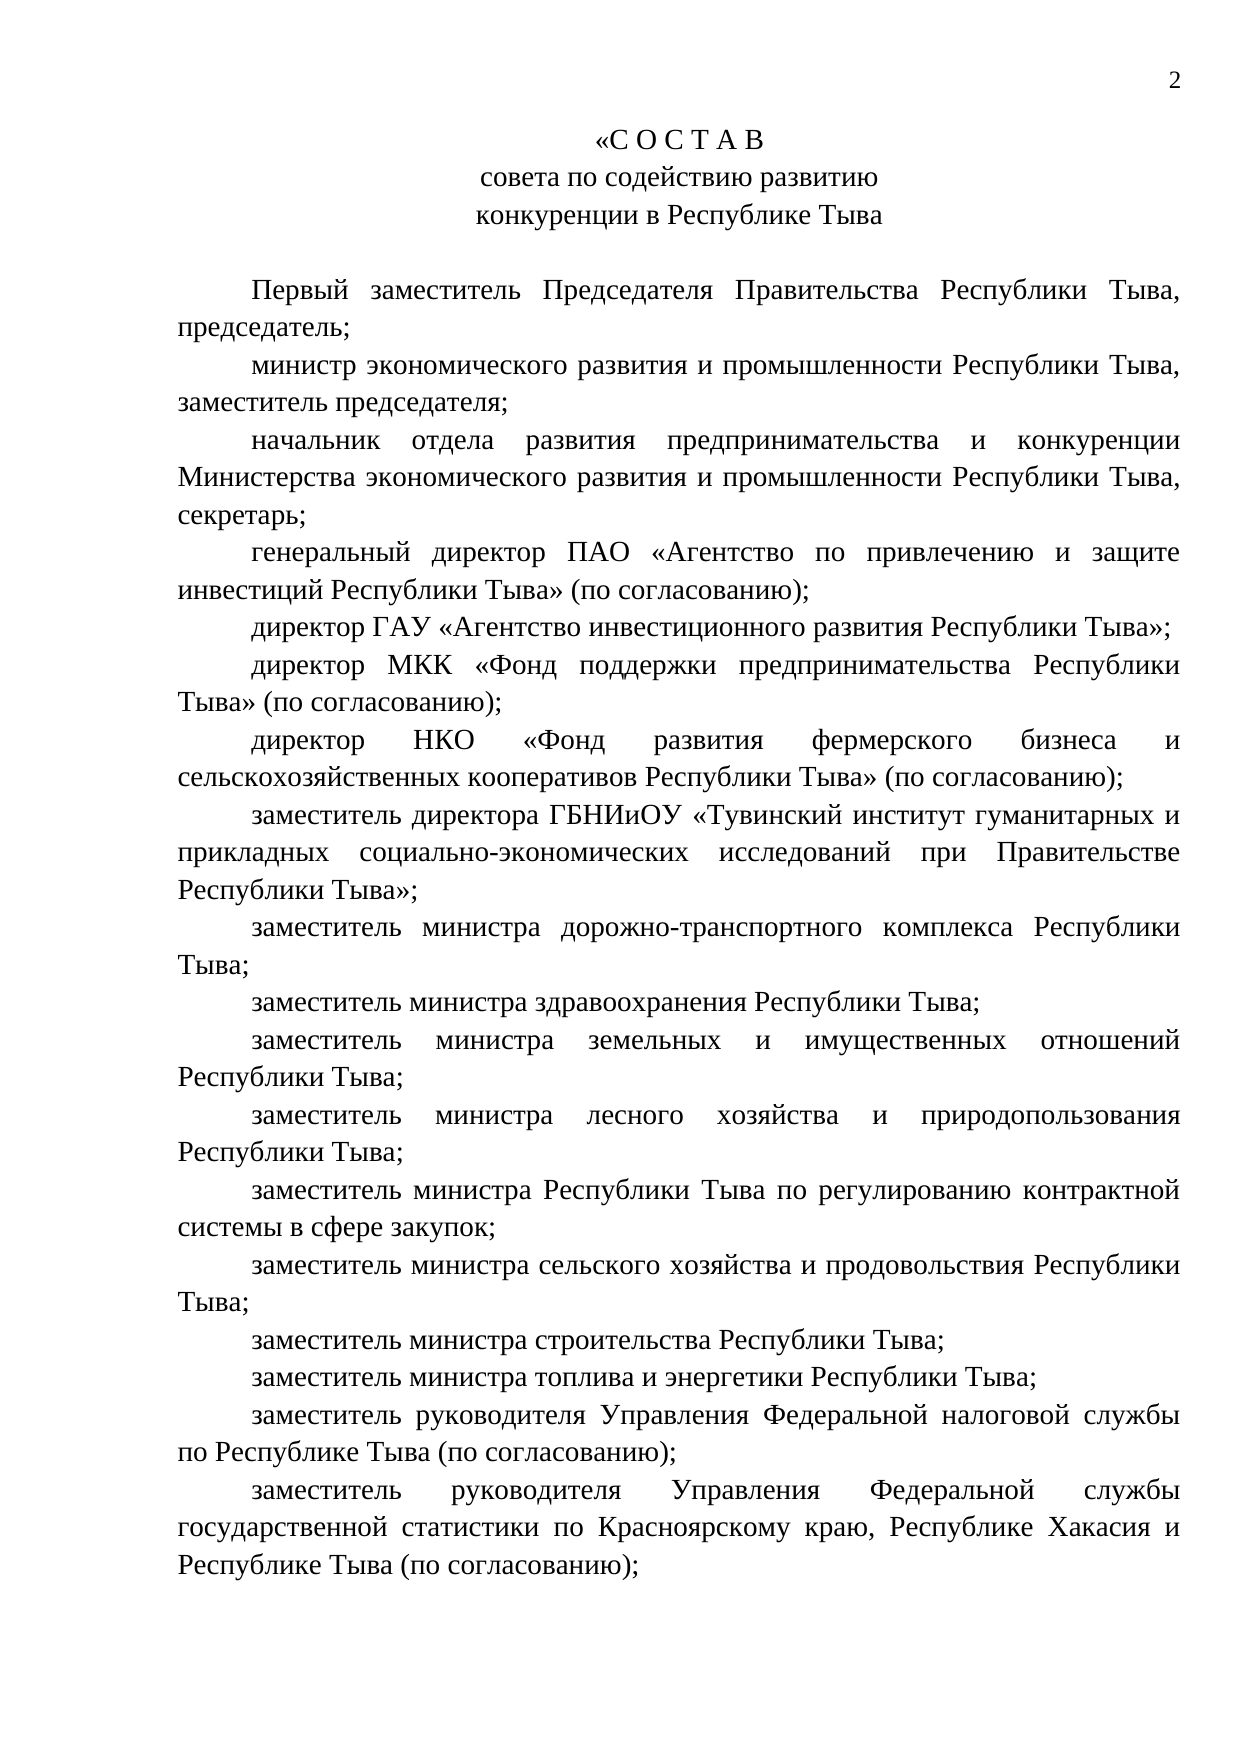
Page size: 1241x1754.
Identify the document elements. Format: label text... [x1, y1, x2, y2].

text заместитель министра лесного хозяйства и природопользования Республики Тыва; [177, 1093, 1181, 1168]
text заместитель министра строительства Республики Тыва; [177, 1318, 1181, 1356]
text заместитель министра здравоохранения Республики Тыва; [177, 981, 1181, 1018]
text Первый заместитель Председателя Правительства Республики Тыва, председатель; [177, 268, 1181, 343]
text министр экономического развития и промышленности Республики Тыва, заместитель председателя; [177, 343, 1181, 418]
text заместитель министра Республики Тыва по регулированию контрактной системы в сфере закупок; [177, 1168, 1181, 1243]
text заместитель министра дорожно-транспортного комплекса Республики Тыва; [177, 906, 1181, 981]
text директор НКО «Фонд развития фермерского бизнеса и сельскохозяйственных кооперативов Республики Тыва» (по согласованию); [177, 718, 1181, 793]
text заместитель руководителя Управления Федеральной налоговой службы по Республике Тыва (по согласованию); [177, 1393, 1181, 1468]
text заместитель директора ГБНИиОУ «Тувинский институт гуманитарных и прикладных социально-экономических исследований при Правительстве Республики Тыва»; [177, 793, 1181, 906]
text заместитель министра топлива и энергетики Республики Тыва; [177, 1356, 1181, 1393]
text генеральный директор ПАО «Агентство по привлечению и защите инвестиций Республики Тыва» (по согласованию); [177, 531, 1181, 606]
text директор МКК «Фонд поддержки предпринимательства Республики Тыва» (по согласованию); [177, 643, 1181, 718]
text директор ГАУ «Агентство инвестиционного развития Республики Тыва»; [177, 606, 1181, 643]
text заместитель руководителя Управления Федеральной службы государственной статистики по Красноярскому краю, Республике Хакасия и Республике Тыва (по согласованию); [177, 1468, 1181, 1581]
text конкуренции в Республике Тыва [177, 193, 1181, 231]
text совета по содействию развитию [177, 156, 1181, 193]
text заместитель министра сельского хозяйства и продовольствия Республики Тыва; [177, 1243, 1181, 1318]
text начальник отдела развития предпринимательства и конкуренции Министерства экономического развития и промышленности Республики Тыва, секретарь; [177, 418, 1181, 531]
text заместитель министра земельных и имущественных отношений Республики Тыва; [177, 1018, 1181, 1093]
text «С О С Т А В [177, 118, 1181, 156]
